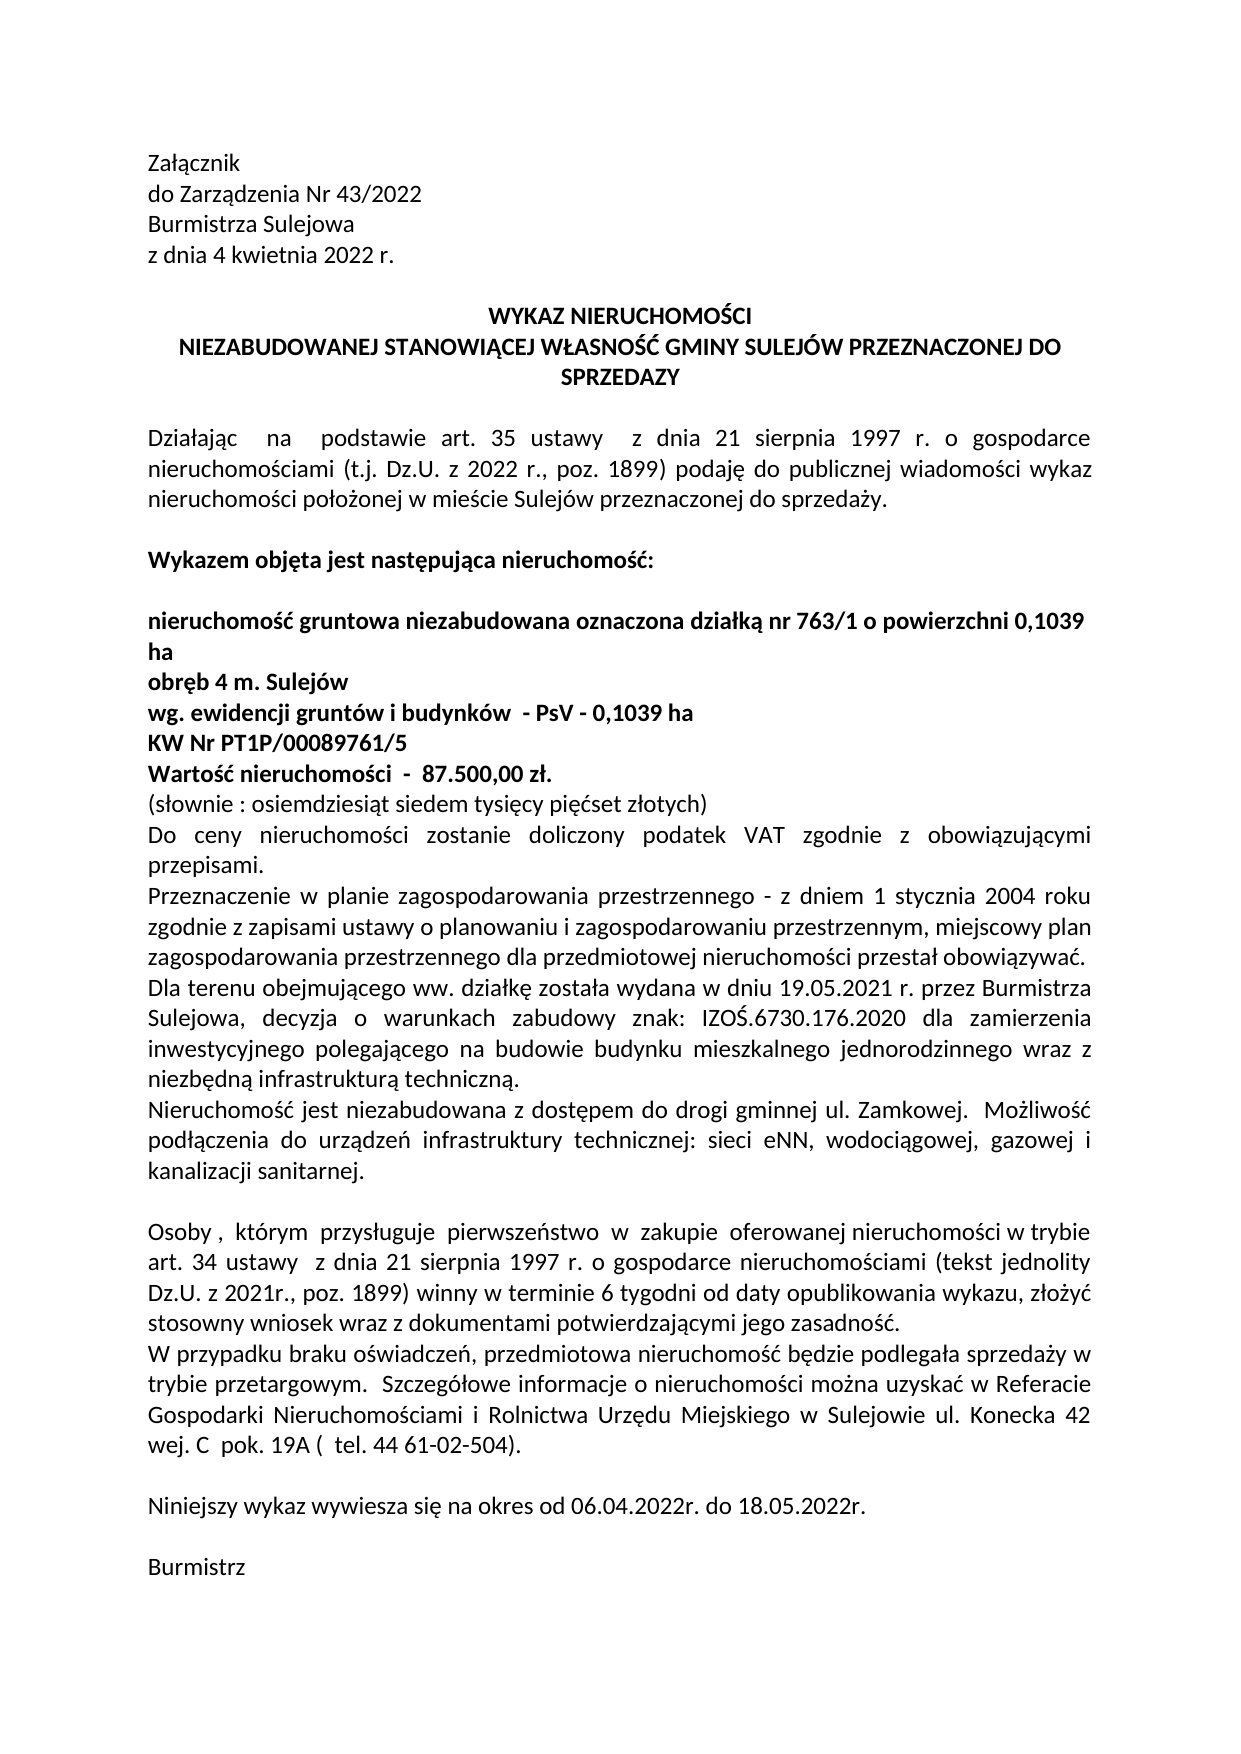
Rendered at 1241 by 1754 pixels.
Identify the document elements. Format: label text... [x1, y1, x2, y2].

text Do ceny nieruchomości zostanie doliczony podatek VAT zgodnie z obowiązującymi przepisami. [148, 819, 1093, 880]
text Burmistrz [148, 1552, 1093, 1582]
text W przypadku braku oświadczeń, przedmiotowa nieruchomość będzie podlegała sprzedaży w trybie przetargowym. Szczegółowe informacje o nieruchomości można uzyskać w Referacie Gospodarki Nieruchomościami i Rolnictwa Urzędu Miejskiego w Sulejowie ul. Konecka 42 wej. C pok. 19A ( tel. 44 61-02-504). [148, 1338, 1093, 1460]
text wg. ewidencji gruntów i budynków - PsV - 0,1039 ha [148, 697, 1093, 727]
text Wartość nieruchomości - 87.500,00 zł. [148, 758, 1093, 788]
text Osoby , którym przysługuje pierwszeństwo w zakupie oferowanej nieruchomości w trybie art. 34 ustawy z dnia 21 sierpnia 1997 r. o gospodarce nieruchomościami (tekst jednolity Dz.U. z 2021r., poz. 1899) winny w terminie 6 tygodni od daty opublikowania wykazu, złożyć stosowny wniosek wraz z dokumentami potwierdzającymi jego zasadność. [148, 1216, 1093, 1338]
title WYKAZ NIERUCHOMOŚCI [148, 300, 1093, 331]
text Wykazem objęta jest następująca nieruchomość: [148, 544, 1093, 575]
text obręb 4 m. Sulejów [148, 666, 1093, 697]
text Niniejszy wykaz wywiesza się na okres od 06.04.2022r. do 18.05.2022r. [148, 1491, 1093, 1521]
text z dnia 4 kwietnia 2022 r. [148, 239, 1093, 270]
text Nieruchomość jest niezabudowana z dostępem do drogi gminnej ul. Zamkowej. Możliwość podłączenia do urządzeń infrastruktury technicznej: sieci eNN, wodociągowej, gazowej i kanalizacji sanitarnej. [148, 1094, 1093, 1185]
title NIEZABUDOWANEJ STANOWIĄCEJ WŁASNOŚĆ GMINY SULEJÓW PRZEZNACZONEJ DO SPRZEDAZY [148, 331, 1093, 392]
text Przeznaczenie w planie zagospodarowania przestrzennego - z dniem 1 stycznia 2004 roku zgodnie z zapisami ustawy o planowaniu i zagospodarowaniu przestrzennym, miejscowy plan zagospodarowania przestrzennego dla przedmiotowej nieruchomości przestał obowiązywać. [148, 880, 1093, 972]
text Działając na podstawie art. 35 ustawy z dnia 21 sierpnia 1997 r. o gospodarce nieruchomościami (t.j. Dz.U. z 2022 r., poz. 1899) podaję do publicznej wiadomości wykaz nieruchomości położonej w mieście Sulejów przeznaczonej do sprzedaży. [148, 422, 1093, 514]
text KW Nr PT1P/00089761/5 [148, 727, 1093, 758]
text do Zarządzenia Nr 43/2022 [148, 178, 1093, 209]
text nieruchomość gruntowa niezabudowana oznaczona działką nr 763/1 o powierzchni 0,1039 ha [148, 605, 1093, 666]
text Dla terenu obejmującego ww. działkę została wydana w dniu 19.05.2021 r. przez Burmistrza Sulejowa, decyzja o warunkach zabudowy znak: IZOŚ.6730.176.2020 dla zamierzenia inwestycyjnego polegającego na budowie budynku mieszkalnego jednorodzinnego wraz z niezbędną infrastrukturą techniczną. [148, 972, 1093, 1094]
text Załącznik [148, 148, 1093, 178]
text (słownie : osiemdziesiąt siedem tysięcy pięćset złotych) [148, 788, 1093, 819]
text Burmistrza Sulejowa [148, 209, 1093, 239]
